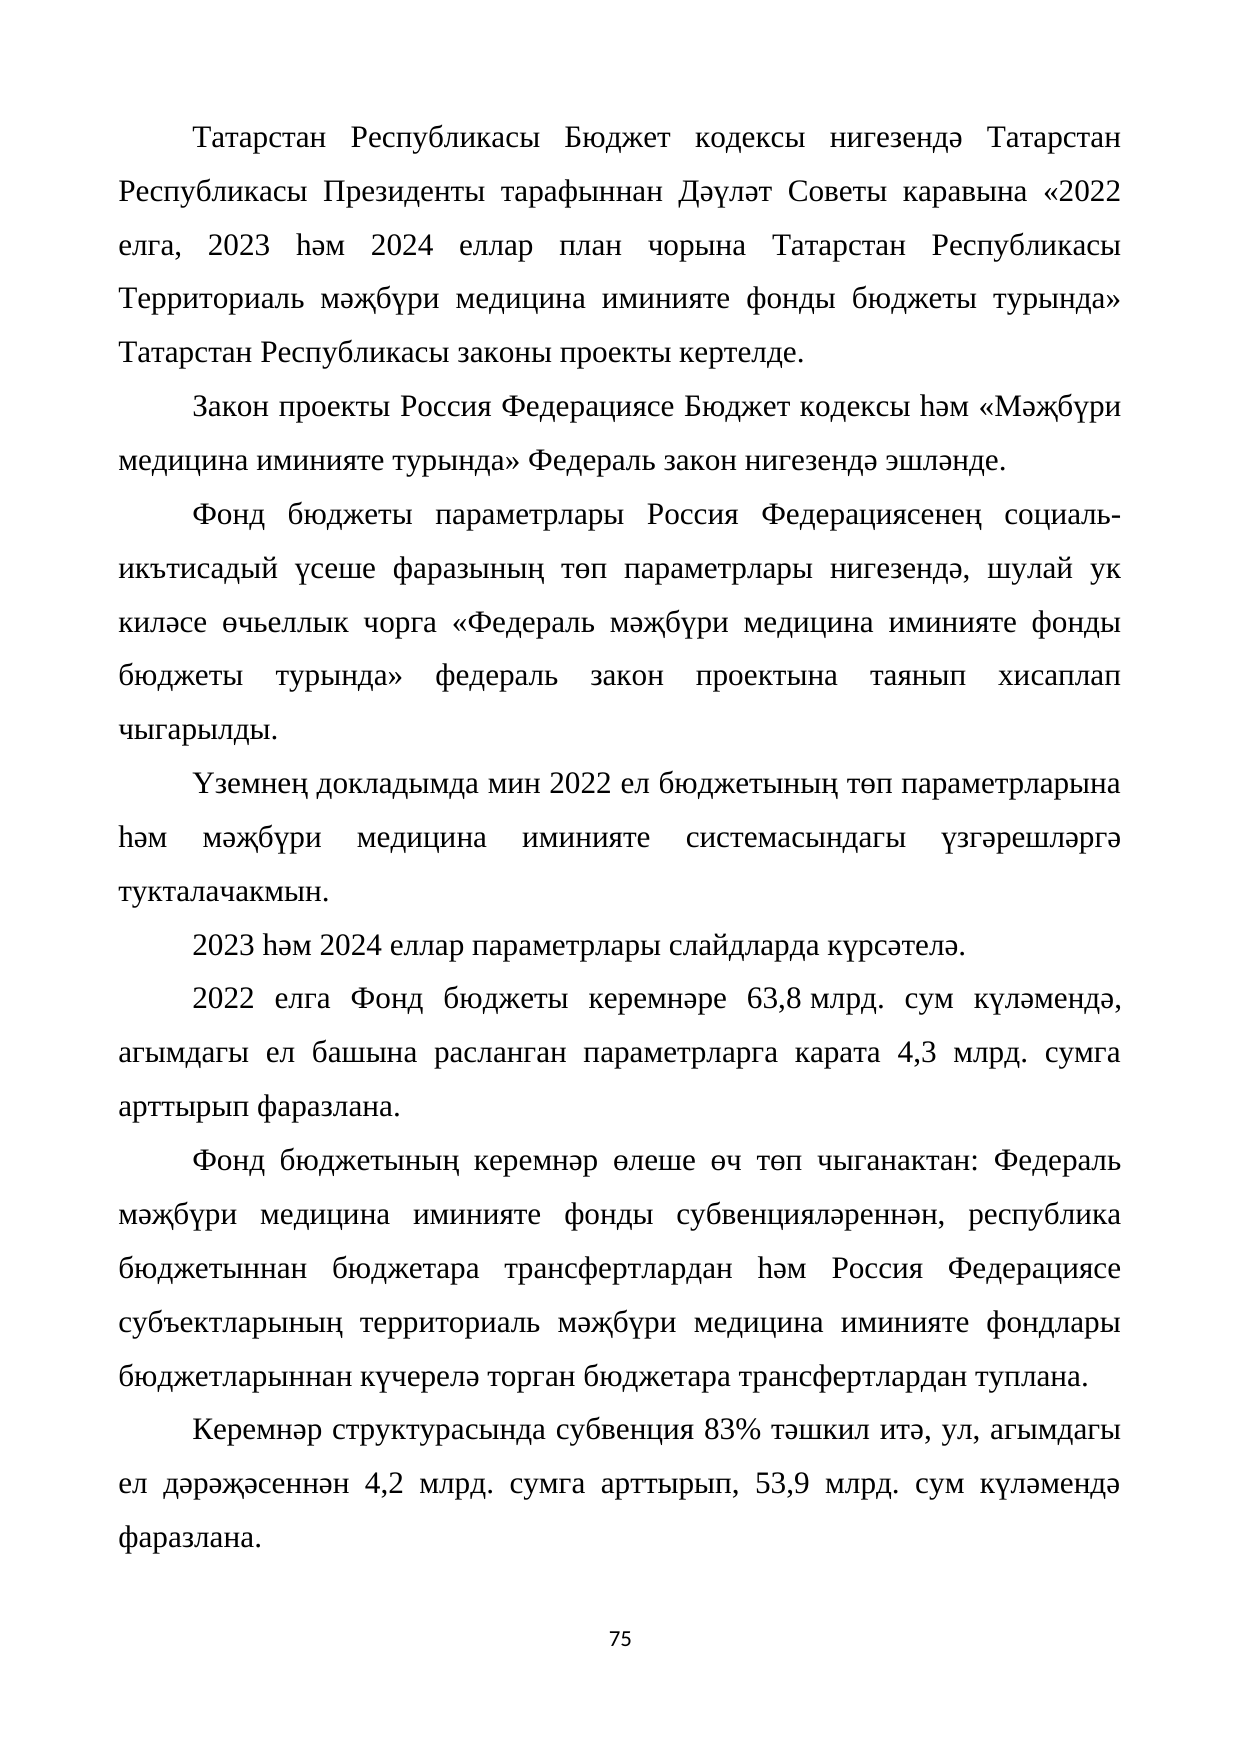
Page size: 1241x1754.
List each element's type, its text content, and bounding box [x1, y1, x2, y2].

text Фонд бюджетының керемнәр өлеше өч төп чыганактан: Федераль мәҗбүри медицина иминияте фонды субвенцияләреннән, республика бюджетыннан бюджетара трансфертлардан һәм Россия Федерациясе субъектларының территориаль мәҗбүри медицина иминияте фондлары бюджетларыннан күчерелә торган бюджетара трансфертлардан туплана. [118, 1141, 1122, 1393]
text Татарстан Республикасы Бюджет кодексы нигезендә Татарстан Республикасы Президенты тарафыннан Дәүләт Советы каравына «2022 елга, 2023 һәм 2024 еллар план чорына Татарстан Республикасы Территориаль мәҗбүри медицина иминияте фонды бюджеты турында» Татарстан Республикасы законы проекты кертелде. [118, 118, 1122, 369]
text Закон проекты Россия Федерациясе Бюджет кодексы һәм «Мәҗбүри медицина иминияте турында» Федераль закон нигезендә эшләнде. [118, 387, 1122, 477]
text 2022 елга Фонд бюджеты керемнәре 63,8 млрд. сум күләмендә, агымдагы ел башына расланган параметрларга карата 4,3 млрд. сумга арттырып фаразлана. [118, 980, 1122, 1123]
text Фонд бюджеты параметрлары Россия Федерациясенең социаль-икътисадый үсеше фаразының төп параметрлары нигезендә, шулай ук киләсе өчьеллык чорга «Федераль мәҗбүри медицина иминияте фонды бюджеты турында» федераль закон проектына таянып хисаплап чыгарылды. [118, 495, 1122, 746]
text Керемнәр структурасында субвенция 83% тәшкил итә, ул, агымдагы ел дәрәҗәсеннән 4,2 млрд. сумга арттырып, 53,9 млрд. сум күләмендә фаразлана. [118, 1411, 1122, 1554]
text 2023 һәм 2024 еллар параметрлары слайдларда күрсәтелә. [118, 926, 1122, 962]
text Үземнең докладымда мин 2022 ел бюджетының төп параметрларына һәм мәҗбүри медицина иминияте системасындагы үзгәрешләргә тукталачакмын. [118, 764, 1122, 908]
